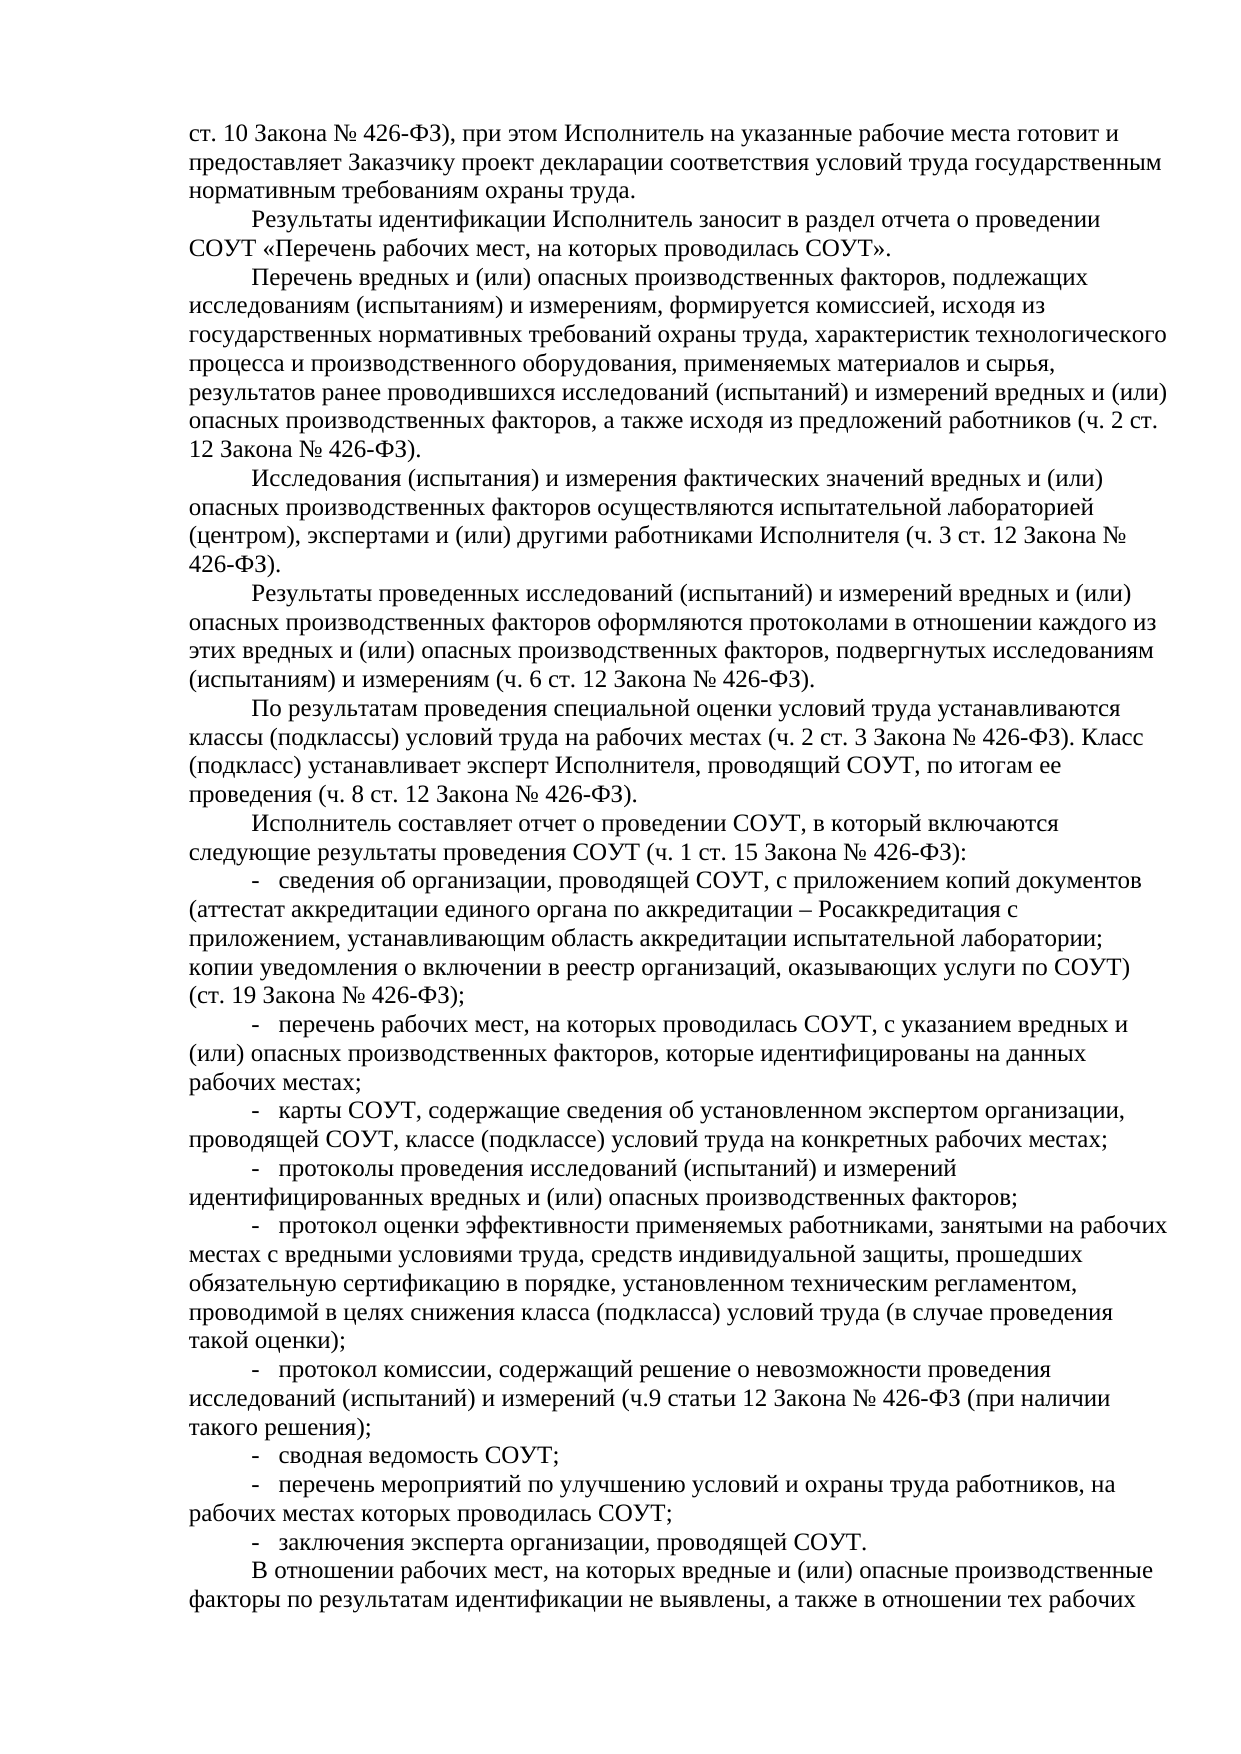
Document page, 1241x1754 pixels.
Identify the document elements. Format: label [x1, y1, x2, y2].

table_cell [177, 118, 1181, 1613]
